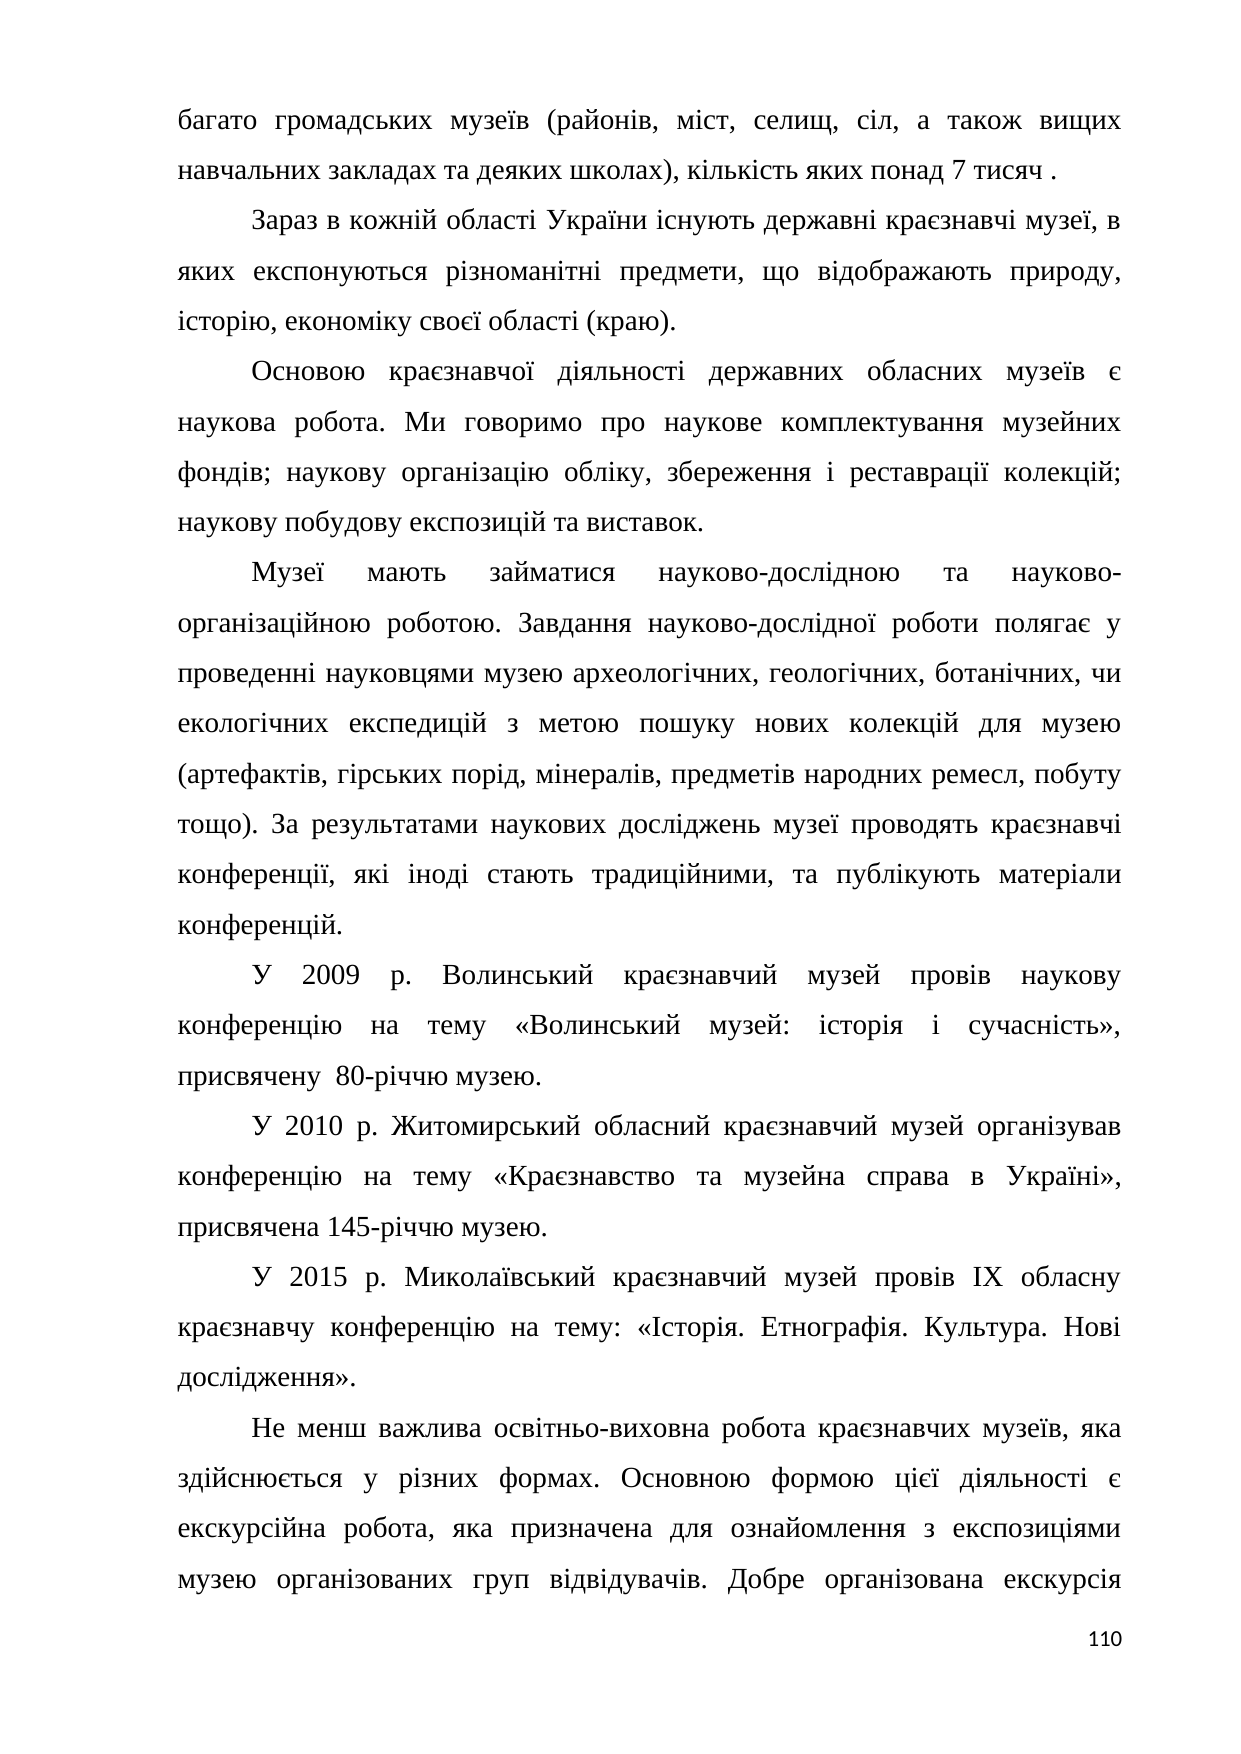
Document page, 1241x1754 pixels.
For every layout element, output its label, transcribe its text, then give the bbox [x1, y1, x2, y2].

text Музеї мають займатися науково-дослідною та науково-організаційною роботою. Завдання науково-дослідної роботи полягає у проведенні науковцями музею археологічних, геологічних, ботанічних, чи екологічних експедицій з метою пошуку нових колекцій для музею (артефактів, гірських порід, мінералів, предметів народних ремесл, побуту тощо). За результатами наукових досліджень музеї проводять краєзнавчі конференції, які іноді стають традиційними, та публікують матеріали конференцій. [177, 554, 1122, 940]
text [177, 1410, 1122, 1594]
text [177, 102, 1122, 186]
text У 2015 р. Миколаївський краєзнавчий музей провів ІХ обласну краєзнавчу конференцію на тему: «Історія. Етнографія. Культура. Нові дослідження». [177, 1259, 1122, 1393]
text Основою краєзнавчої діяльності державних обласних музеїв є наукова робота. Ми говоримо про наукове комплектування музейних фондів; наукову організацію обліку, збереження і реставрації колекцій; наукову побудову експозицій та виставок. [177, 353, 1122, 538]
text Зараз в кожній області України існують державні краєзнавчі музеї, в яких експонуються різноманітні предмети, що відображають природу, історію, економіку своєї області (краю). [177, 202, 1122, 337]
text У 2010 р. Житомирський обласний краєзнавчий музей організував конференцію на тему «Краєзнавство та музейна справа в Україні», присвячена 145-річчю музею. [177, 1108, 1122, 1242]
text У 2009 р. Волинський краєзнавчий музей провів наукову конференцію на тему «Волинський музей: історія і сучасність», присвячену 80-річчю музею. [177, 957, 1122, 1091]
